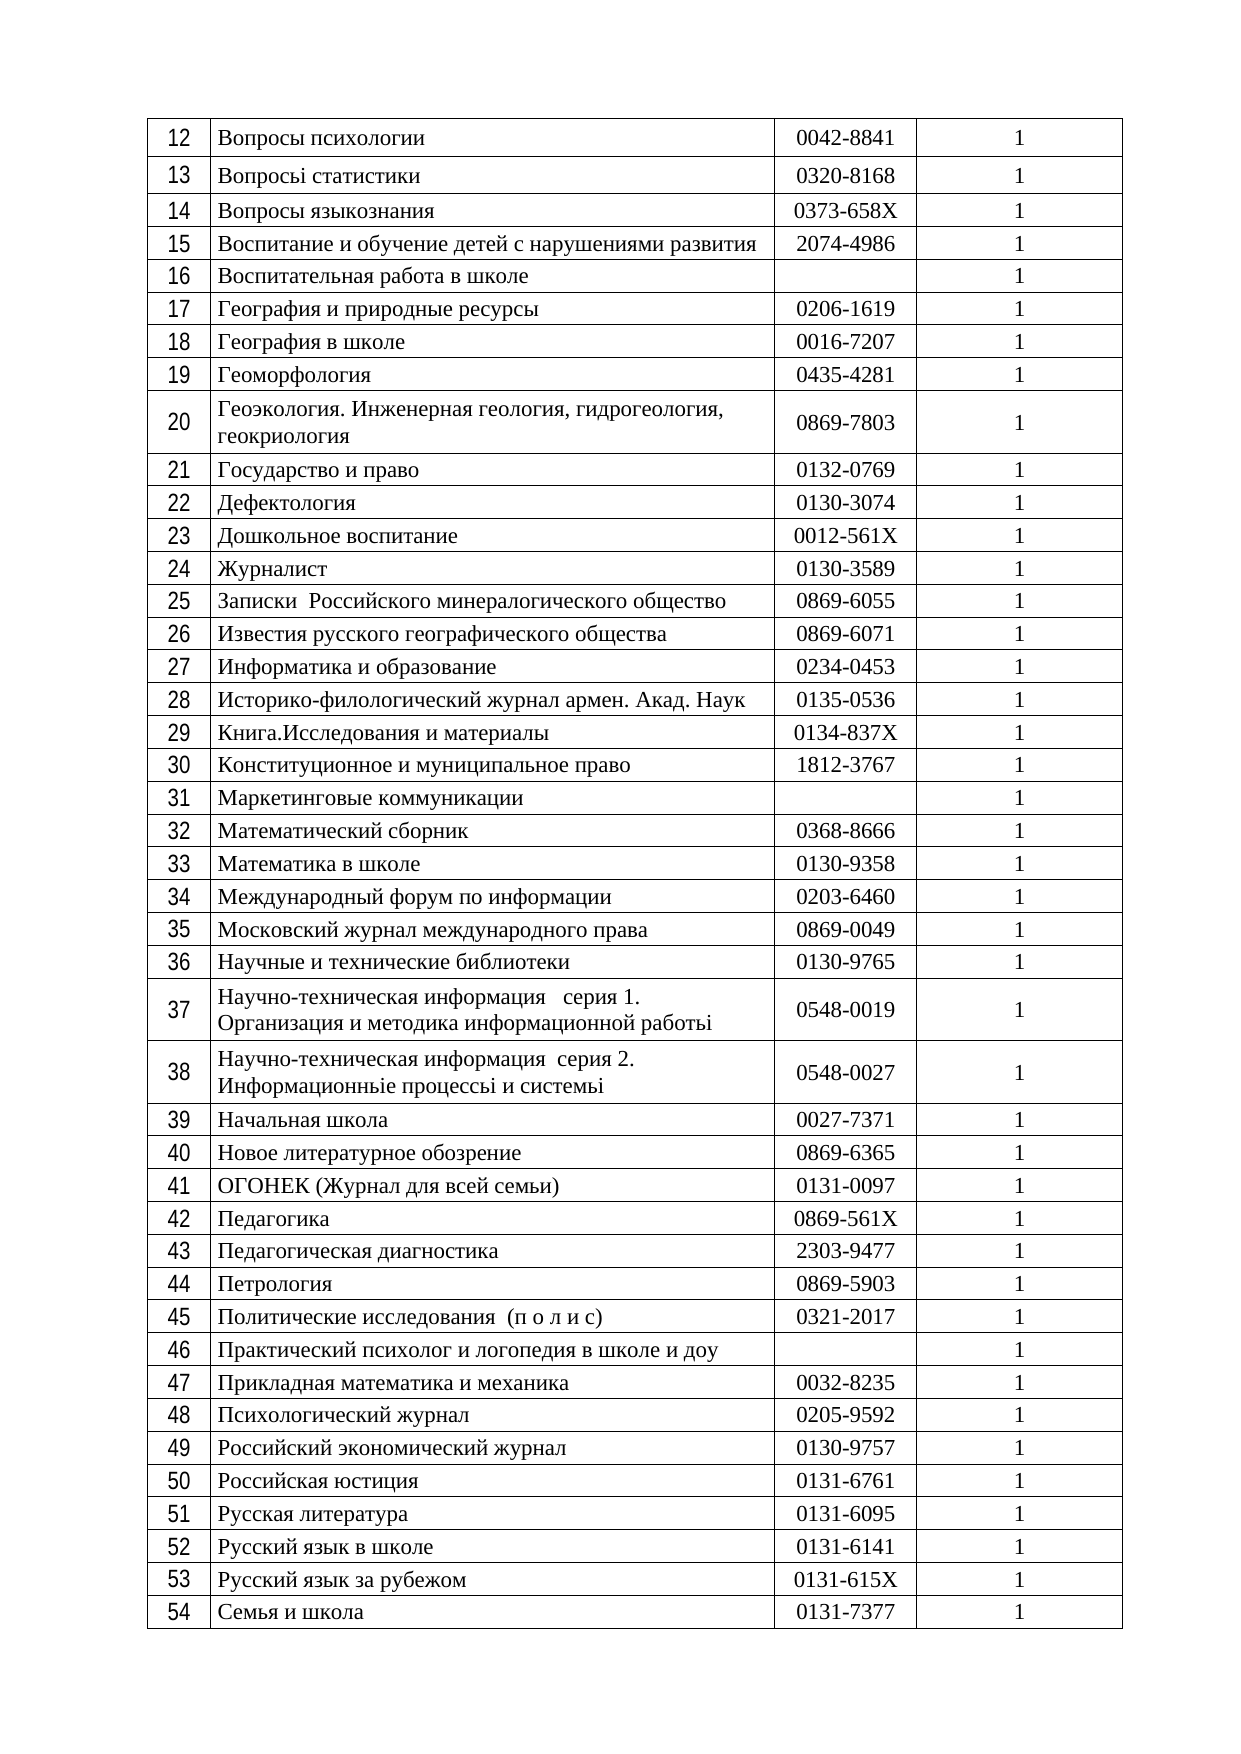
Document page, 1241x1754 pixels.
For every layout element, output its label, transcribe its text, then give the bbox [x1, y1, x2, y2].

table_cell [775, 1333, 916, 1365]
table_cell Математика в школе [211, 847, 774, 879]
table_cell 1 [917, 1202, 1122, 1234]
table_cell 28 [148, 683, 210, 715]
table_cell 1 [917, 552, 1122, 584]
table_cell 14 [148, 194, 210, 226]
table_cell Воспитание и обучение детей с нарушениями развития [211, 227, 774, 259]
table_cell Московский журнал международного права [211, 913, 774, 945]
table_cell 1812-3767 [775, 749, 916, 781]
table_cell 24 [148, 552, 210, 584]
table_cell Новое литературное обозрение [211, 1136, 774, 1168]
table_cell Геоморфология [211, 358, 774, 390]
table_cell 47 [148, 1366, 210, 1398]
table_cell 1 [917, 618, 1122, 649]
table_cell 0548-0019 [775, 979, 916, 1040]
table_cell 27 [148, 650, 210, 682]
table_cell 0131-0097 [775, 1169, 916, 1201]
table_cell 52 [148, 1530, 210, 1562]
table_cell 0131-6761 [775, 1465, 916, 1496]
table_cell 36 [148, 946, 210, 977]
table_cell 0435-4281 [775, 358, 916, 390]
table_cell 0130-9765 [775, 946, 916, 977]
table_cell Международный форум по информации [211, 880, 774, 912]
table_cell География и природные ресурсы [211, 293, 774, 324]
table_cell Воспитательная работа в школе [211, 260, 774, 292]
table_cell Записки Российского минералогического общество [211, 585, 774, 617]
table_cell 0016-7207 [775, 325, 916, 357]
table_cell 0032-8235 [775, 1366, 916, 1398]
table_cell 1 [917, 1169, 1122, 1201]
table_cell 41 [148, 1169, 210, 1201]
table_cell 0206-1619 [775, 293, 916, 324]
table_cell 0134-837Х [775, 716, 916, 748]
table_cell Педагогика [211, 1202, 774, 1234]
table_cell Русская литература [211, 1497, 774, 1529]
table_cell 1 [917, 782, 1122, 813]
table_cell ОГОНЕК (Журнал для всей семьи) [211, 1169, 774, 1201]
table_cell 0012-561X [775, 519, 916, 551]
table_cell 18 [148, 325, 210, 357]
table_cell 1 [917, 1104, 1122, 1135]
table_cell Историко-филологический журнал армен. Акад. Наук [211, 683, 774, 715]
table_cell 1 [917, 880, 1122, 912]
table_cell 2074-4986 [775, 227, 916, 259]
table_cell Прикладная математика и механика [211, 1366, 774, 1398]
table_cell 0135-0536 [775, 683, 916, 715]
table_cell 0132-0769 [775, 454, 916, 485]
table_cell 15 [148, 227, 210, 259]
table_cell 1 [917, 1333, 1122, 1365]
table_cell 1 [917, 913, 1122, 945]
table_cell 1 [917, 519, 1122, 551]
table_cell 17 [148, 293, 210, 324]
table_cell Научные и технические библиотеки [211, 946, 774, 977]
table_cell 1 [917, 683, 1122, 715]
table_cell География в школе [211, 325, 774, 357]
table_cell 0205-9592 [775, 1399, 916, 1431]
table_cell 51 [148, 1497, 210, 1529]
table_cell 1 [917, 1136, 1122, 1168]
table_cell 0131-6095 [775, 1497, 916, 1529]
table_cell 42 [148, 1202, 210, 1234]
table_cell 0042-8841 [775, 119, 916, 156]
table_cell 0027-7371 [775, 1104, 916, 1135]
table_cell 0373-658X [775, 194, 916, 226]
table_cell 1 [917, 585, 1122, 617]
table_cell 1 [917, 391, 1122, 452]
table_cell 1 [917, 454, 1122, 485]
table_cell Практический психолог и логопедия в школе и доу [211, 1333, 774, 1365]
table_cell Русский язык в школе [211, 1530, 774, 1562]
table_cell 1 [917, 358, 1122, 390]
table_cell Петрология [211, 1268, 774, 1299]
table_cell 1 [917, 716, 1122, 748]
table_cell 50 [148, 1465, 210, 1496]
table_cell 46 [148, 1333, 210, 1365]
table_cell 1 [917, 194, 1122, 226]
table_cell 35 [148, 913, 210, 945]
table_cell 0131-7377 [775, 1596, 916, 1627]
table_cell 0869-7803 [775, 391, 916, 452]
table_cell Вопросы психологии [211, 119, 774, 156]
table_cell Научно-техническая информация серия 1. Организация и методика информационной работьi [211, 979, 774, 1040]
table_cell Книга.Исследования и материалы [211, 716, 774, 748]
table_cell 19 [148, 358, 210, 390]
table_cell 1 [917, 1268, 1122, 1299]
table_cell 0203-6460 [775, 880, 916, 912]
table_cell 0869-5903 [775, 1268, 916, 1299]
table_cell 0548-0027 [775, 1041, 916, 1102]
table_cell 1 [917, 1399, 1122, 1431]
table_cell 0869-561X [775, 1202, 916, 1234]
table_cell Вопросы языкознания [211, 194, 774, 226]
table_cell 38 [148, 1041, 210, 1102]
table_cell Психологический журнал [211, 1399, 774, 1431]
table_cell 1 [917, 486, 1122, 518]
table_cell 53 [148, 1563, 210, 1595]
table_cell 1 [917, 1300, 1122, 1332]
table_cell 1 [917, 119, 1122, 156]
table_cell 1 [917, 1366, 1122, 1398]
table_cell Информатика и образование [211, 650, 774, 682]
table_cell 39 [148, 1104, 210, 1135]
table_cell Известия русского географического общества [211, 618, 774, 649]
table_cell Государство и право [211, 454, 774, 485]
table_cell 0131-6141 [775, 1530, 916, 1562]
table_cell 31 [148, 782, 210, 813]
table_cell 1 [917, 650, 1122, 682]
table_cell 1 [917, 1530, 1122, 1562]
table_cell 0320-8168 [775, 157, 916, 193]
table_cell Дефектология [211, 486, 774, 518]
table_cell 0368-8666 [775, 815, 916, 846]
table_cell 2303-9477 [775, 1235, 916, 1267]
table_cell Математический сборник [211, 815, 774, 846]
table_cell 25 [148, 585, 210, 617]
table_cell 1 [917, 325, 1122, 357]
table_cell Русский язык за рубежом [211, 1563, 774, 1595]
table_cell 0869-0049 [775, 913, 916, 945]
table_cell 48 [148, 1399, 210, 1431]
table_cell Политические исследования (п о л и с) [211, 1300, 774, 1332]
table_cell 37 [148, 979, 210, 1040]
table_cell 1 [917, 847, 1122, 879]
table_cell 33 [148, 847, 210, 879]
table_cell 23 [148, 519, 210, 551]
table_cell Вопросьi статистики [211, 157, 774, 193]
table_cell Геоэкология. Инженерная геология, гидрогеология, геокриология [211, 391, 774, 452]
table_cell 43 [148, 1235, 210, 1267]
table_cell Педагогическая диагностика [211, 1235, 774, 1267]
table_cell 1 [917, 1041, 1122, 1102]
table_cell 0130-9358 [775, 847, 916, 879]
table_cell 22 [148, 486, 210, 518]
table_cell Журналист [211, 552, 774, 584]
table_cell 1 [917, 227, 1122, 259]
table_cell 1 [917, 1563, 1122, 1595]
table_cell 30 [148, 749, 210, 781]
table_cell Семья и школа [211, 1596, 774, 1627]
table_cell Научно-техническая информация серия 2. Информационньiе процессьi и системьi [211, 1041, 774, 1102]
table_cell 54 [148, 1596, 210, 1627]
table_cell 1 [917, 815, 1122, 846]
table_cell [775, 782, 916, 813]
table_cell [775, 260, 916, 292]
table_cell 1 [917, 979, 1122, 1040]
table_cell 1 [917, 157, 1122, 193]
table_cell 12 [148, 119, 210, 156]
table_cell 16 [148, 260, 210, 292]
table_cell 1 [917, 1497, 1122, 1529]
table_cell 1 [917, 946, 1122, 977]
table_cell 40 [148, 1136, 210, 1168]
table_cell 0869-6365 [775, 1136, 916, 1168]
table_cell 29 [148, 716, 210, 748]
table_cell 1 [917, 1235, 1122, 1267]
table_cell 0131-615X [775, 1563, 916, 1595]
table_cell 0130-9757 [775, 1432, 916, 1463]
table_cell 34 [148, 880, 210, 912]
table_cell 0869-6071 [775, 618, 916, 649]
table_cell 32 [148, 815, 210, 846]
table_cell 45 [148, 1300, 210, 1332]
table_cell Российский экономический журнал [211, 1432, 774, 1463]
table_cell 0130-3589 [775, 552, 916, 584]
table_cell Начальная школа [211, 1104, 774, 1135]
table_cell 26 [148, 618, 210, 649]
table_cell 1 [917, 1465, 1122, 1496]
table_cell 1 [917, 1596, 1122, 1627]
table_cell Российская юстиция [211, 1465, 774, 1496]
table_cell 0234-0453 [775, 650, 916, 682]
table_cell 20 [148, 391, 210, 452]
table_cell 0869-6055 [775, 585, 916, 617]
table_cell 13 [148, 157, 210, 193]
table_cell 0321-2017 [775, 1300, 916, 1332]
table_cell 44 [148, 1268, 210, 1299]
table_cell 49 [148, 1432, 210, 1463]
table_cell Конституционное и муниципальное право [211, 749, 774, 781]
table_cell 1 [917, 749, 1122, 781]
table_cell Маркетинговые коммуникации [211, 782, 774, 813]
table_cell 1 [917, 260, 1122, 292]
table_cell 0130-3074 [775, 486, 916, 518]
table_cell 1 [917, 293, 1122, 324]
table_cell Дошкольное воспитание [211, 519, 774, 551]
table_cell 21 [148, 454, 210, 485]
table_cell 1 [917, 1432, 1122, 1463]
